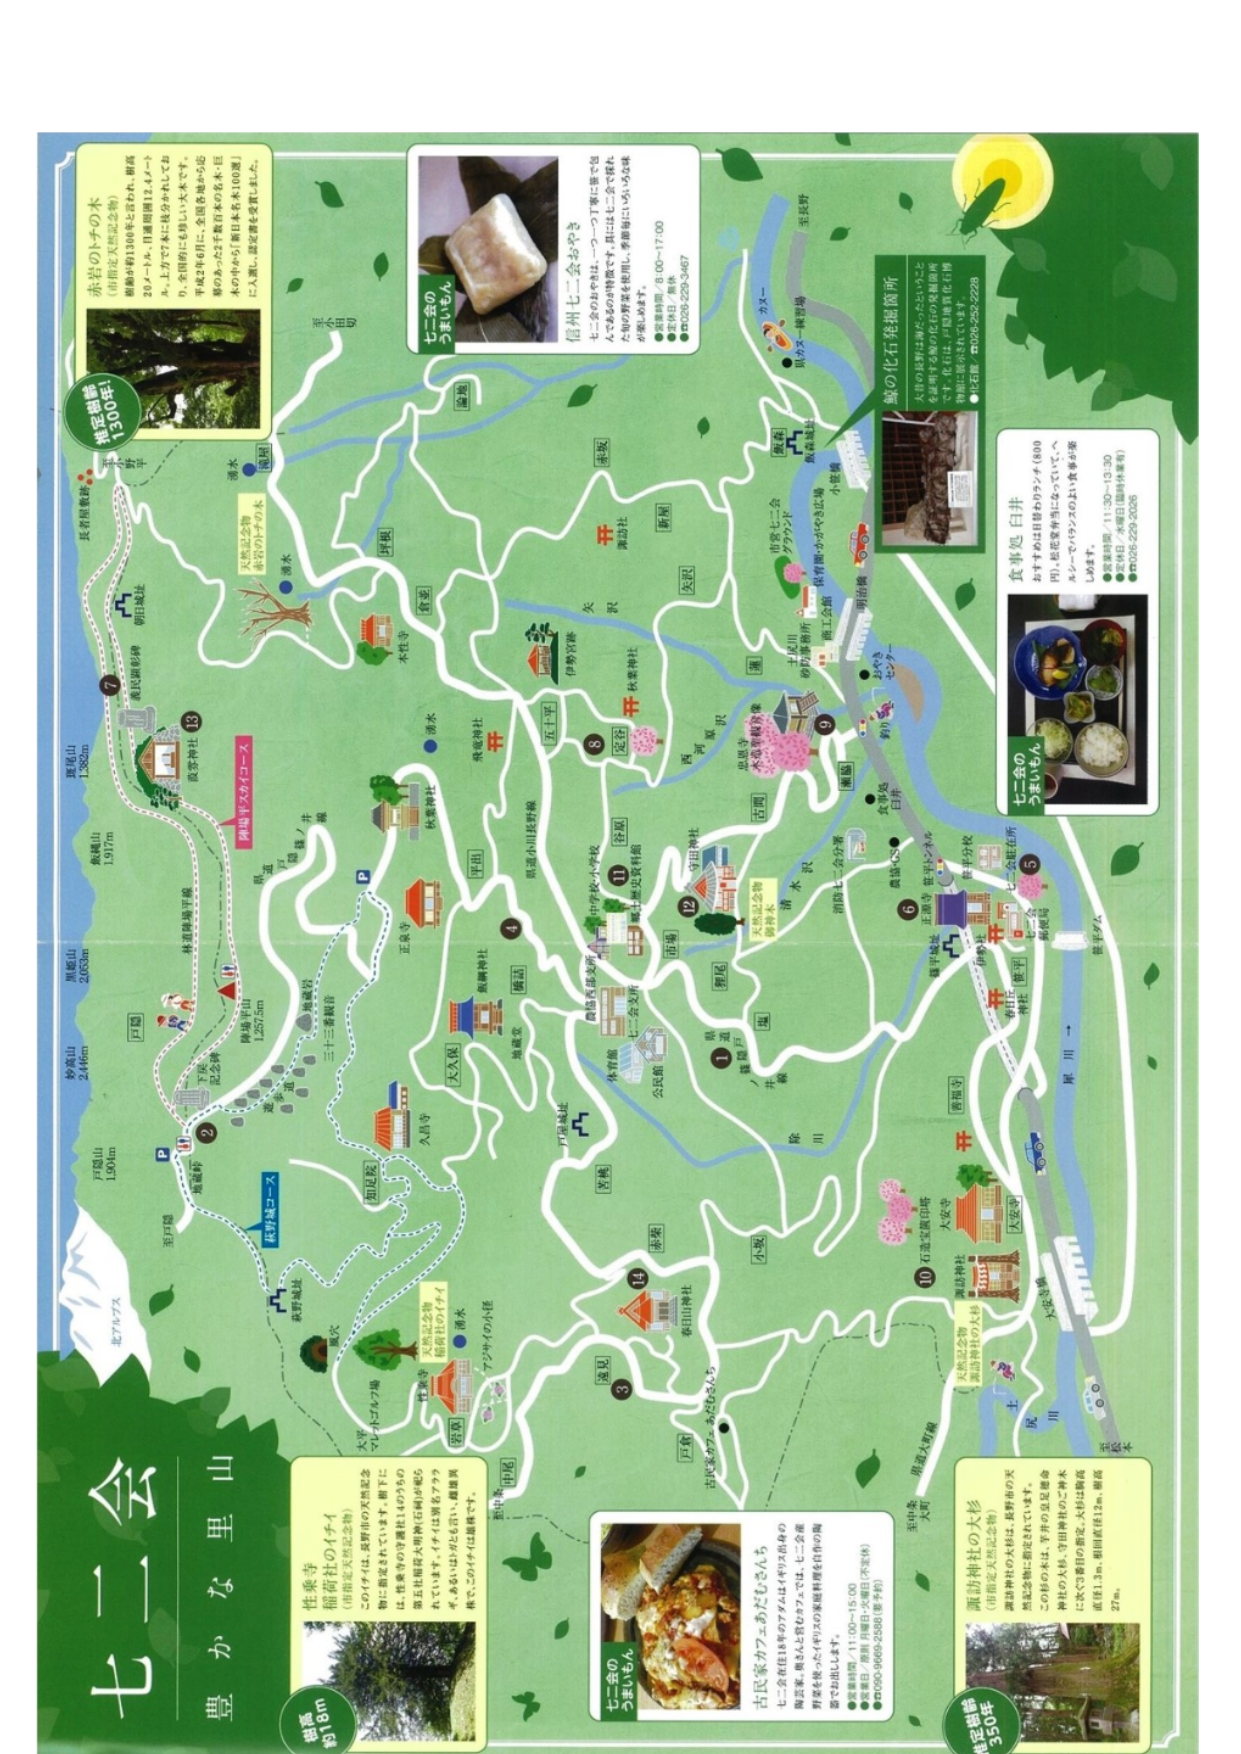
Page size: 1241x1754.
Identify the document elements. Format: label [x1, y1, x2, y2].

picture [38, 133, 1199, 1754]
